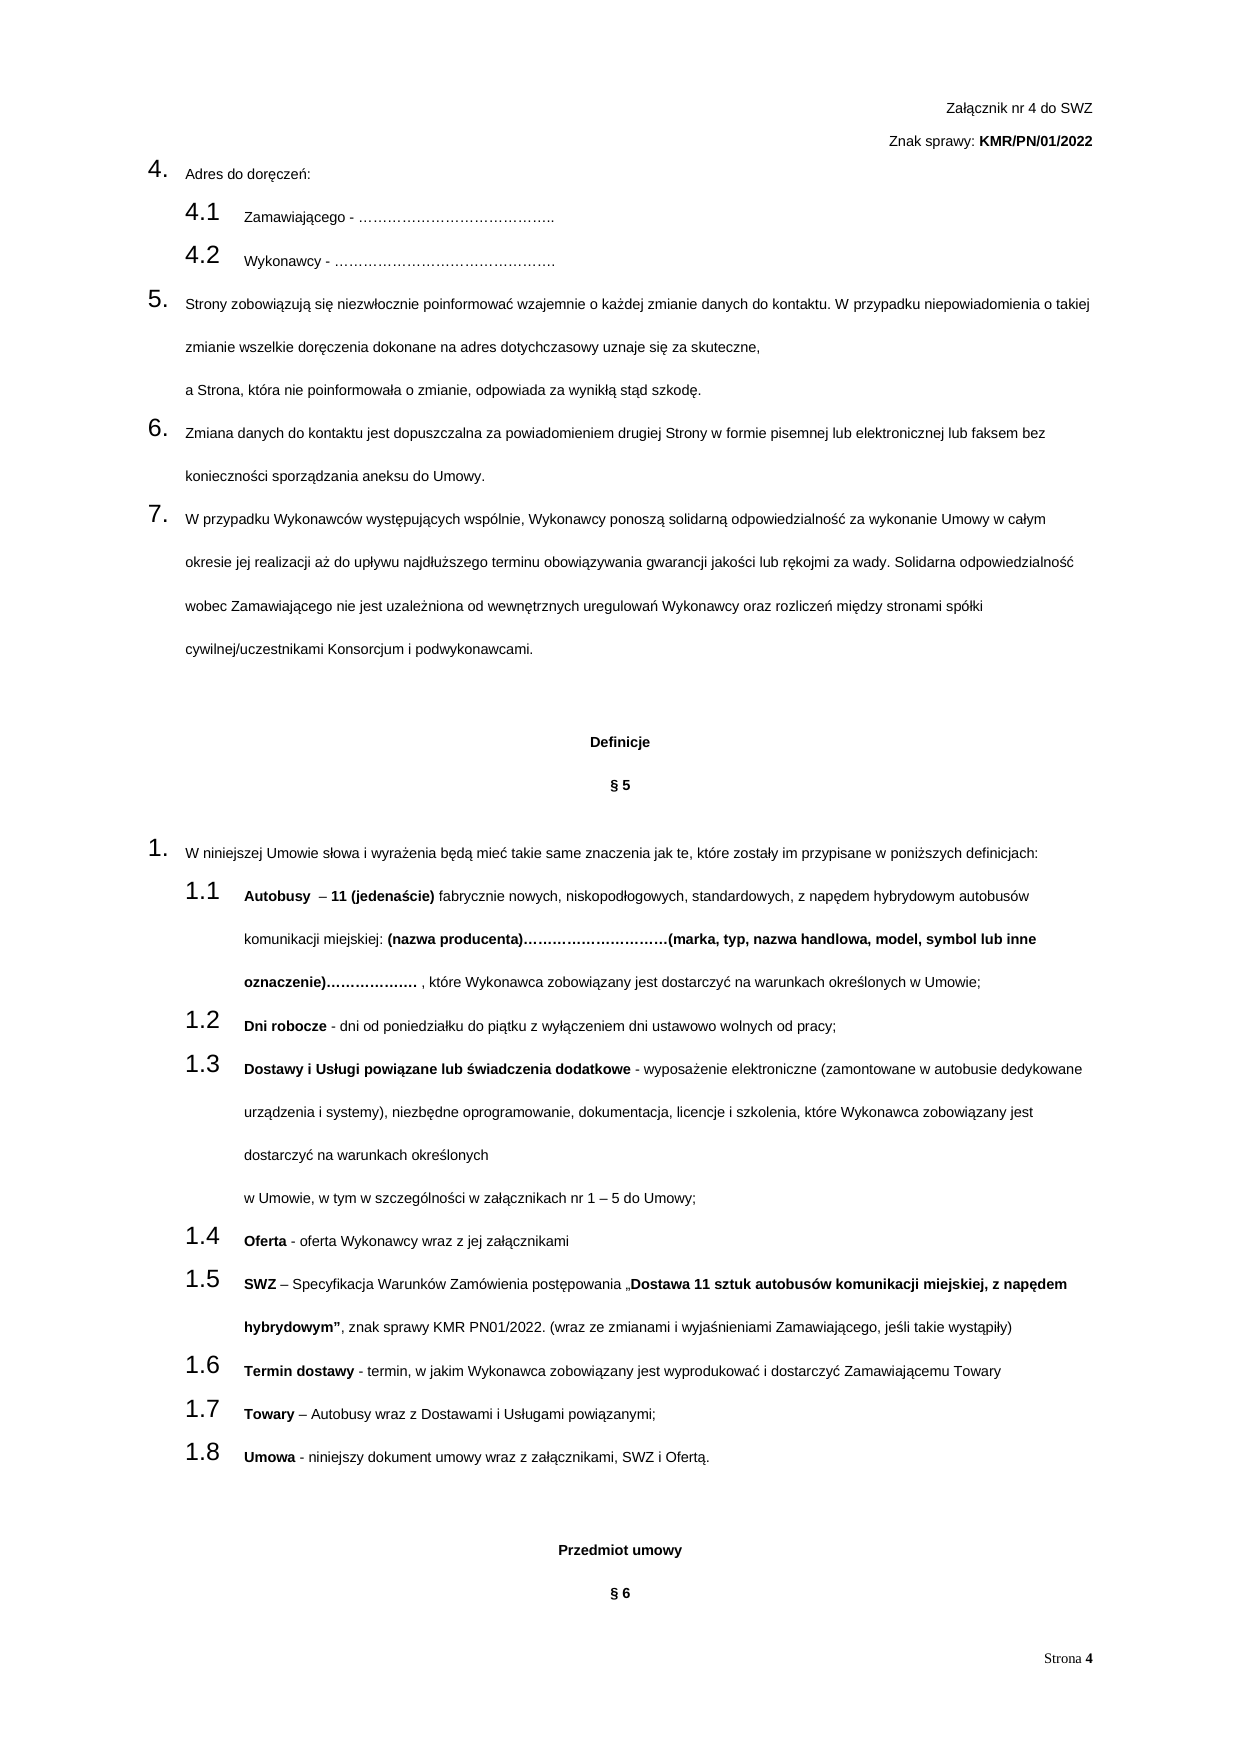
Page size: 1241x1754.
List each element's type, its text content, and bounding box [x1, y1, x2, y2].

list Strony zobowiązują się niezwłocznie poinformować wzajemnie o każdej zmianie danych do kontaktu. W przypadku niepowiadomienia o takiej zmianie wszelkie doręczenia dokonane na adres dotychczasowy uznaje się za skuteczne, a Strona, która nie poinformowała o zmianie, odpowiada za wynikłą stąd szkodę. [148, 283, 1092, 398]
list Dostawy i Usługi powiązane lub świadczenia dodatkowe - wyposażenie elektroniczne (zamontowane w autobusie dedykowane urządzenia i systemy), niezbędne oprogramowanie, dokumentacja, licencje i szkolenia, które Wykonawca zobowiązany jest dostarczyć na warunkach określonych w Umowie, w tym w szczególności w załącznikach nr 1 – 5 do Umowy; [185, 1048, 1092, 1207]
text § 6 [148, 1573, 1092, 1602]
list Adres do doręczeń: [148, 154, 1092, 183]
list Towary – Autobusy wraz z Dostawami i Usługami powiązanymi; [185, 1393, 1092, 1422]
list Termin dostawy - termin, w jakim Wykonawca zobowiązany jest wyprodukować i dostarczyć Zamawiającemu Towary [185, 1350, 1092, 1379]
list Umowa - niniejszy dokument umowy wraz z załącznikami, SWZ i Ofertą. [185, 1437, 1092, 1465]
text § 5 [148, 765, 1092, 793]
list Dni robocze - dni od poniedziałku do piątku z wyłączeniem dni ustawowo wolnych od pracy; [185, 1005, 1092, 1034]
list Wykonawcy - ………………………………………. [185, 240, 1092, 269]
list Zmiana danych do kontaktu jest dopuszczalna za powiadomieniem drugiej Strony w formie pisemnej lub elektronicznej lub faksem bez konieczności sporządzania aneksu do Umowy. [148, 413, 1092, 485]
list W przypadku Wykonawców występujących wspólnie, Wykonawcy ponoszą solidarną odpowiedzialność za wykonanie Umowy w całym okresie jej realizacji aż do upływu najdłuższego terminu obowiązywania gwarancji jakości lub rękojmi za wady. Solidarna odpowiedzialność wobec Zamawiającego nie jest uzależniona od wewnętrznych uregulowań Wykonawcy oraz rozliczeń między stronami spółki cywilnej/uczestnikami Konsorcjum i podwykonawcami. [148, 499, 1092, 657]
text Przedmiot umowy [147, 1530, 1092, 1558]
list Oferta - oferta Wykonawcy wraz z jej załącznikami [185, 1221, 1092, 1250]
list Autobusy – 11 (jedenaście) fabrycznie nowych, niskopodłogowych, standardowych, z napędem hybrydowym autobusów komunikacji miejskiej: (nazwa producenta)…………………………(marka, typ, nazwa handlowa, model, symbol lub inne oznaczenie)………………. , które Wykonawca zobowiązany jest dostarczyć na warunkach określonych w Umowie; [185, 876, 1092, 991]
list W niniejszej Umowie słowa i wyrażenia będą mieć takie same znaczenia jak te, które zostały im przypisane w poniższych definicjach: [148, 833, 1092, 862]
list Zamawiającego - ………………………………….. [185, 197, 1092, 226]
text Definicje [147, 722, 1092, 750]
list SWZ – Specyfikacja Warunków Zamówienia postępowania „Dostawa 11 sztuk autobusów komunikacji miejskiej, z napędem hybrydowym”, znak sprawy KMR PN01/2022. (wraz ze zmianami i wyjaśnieniami Zamawiającego, jeśli takie wystąpiły) [185, 1264, 1092, 1336]
